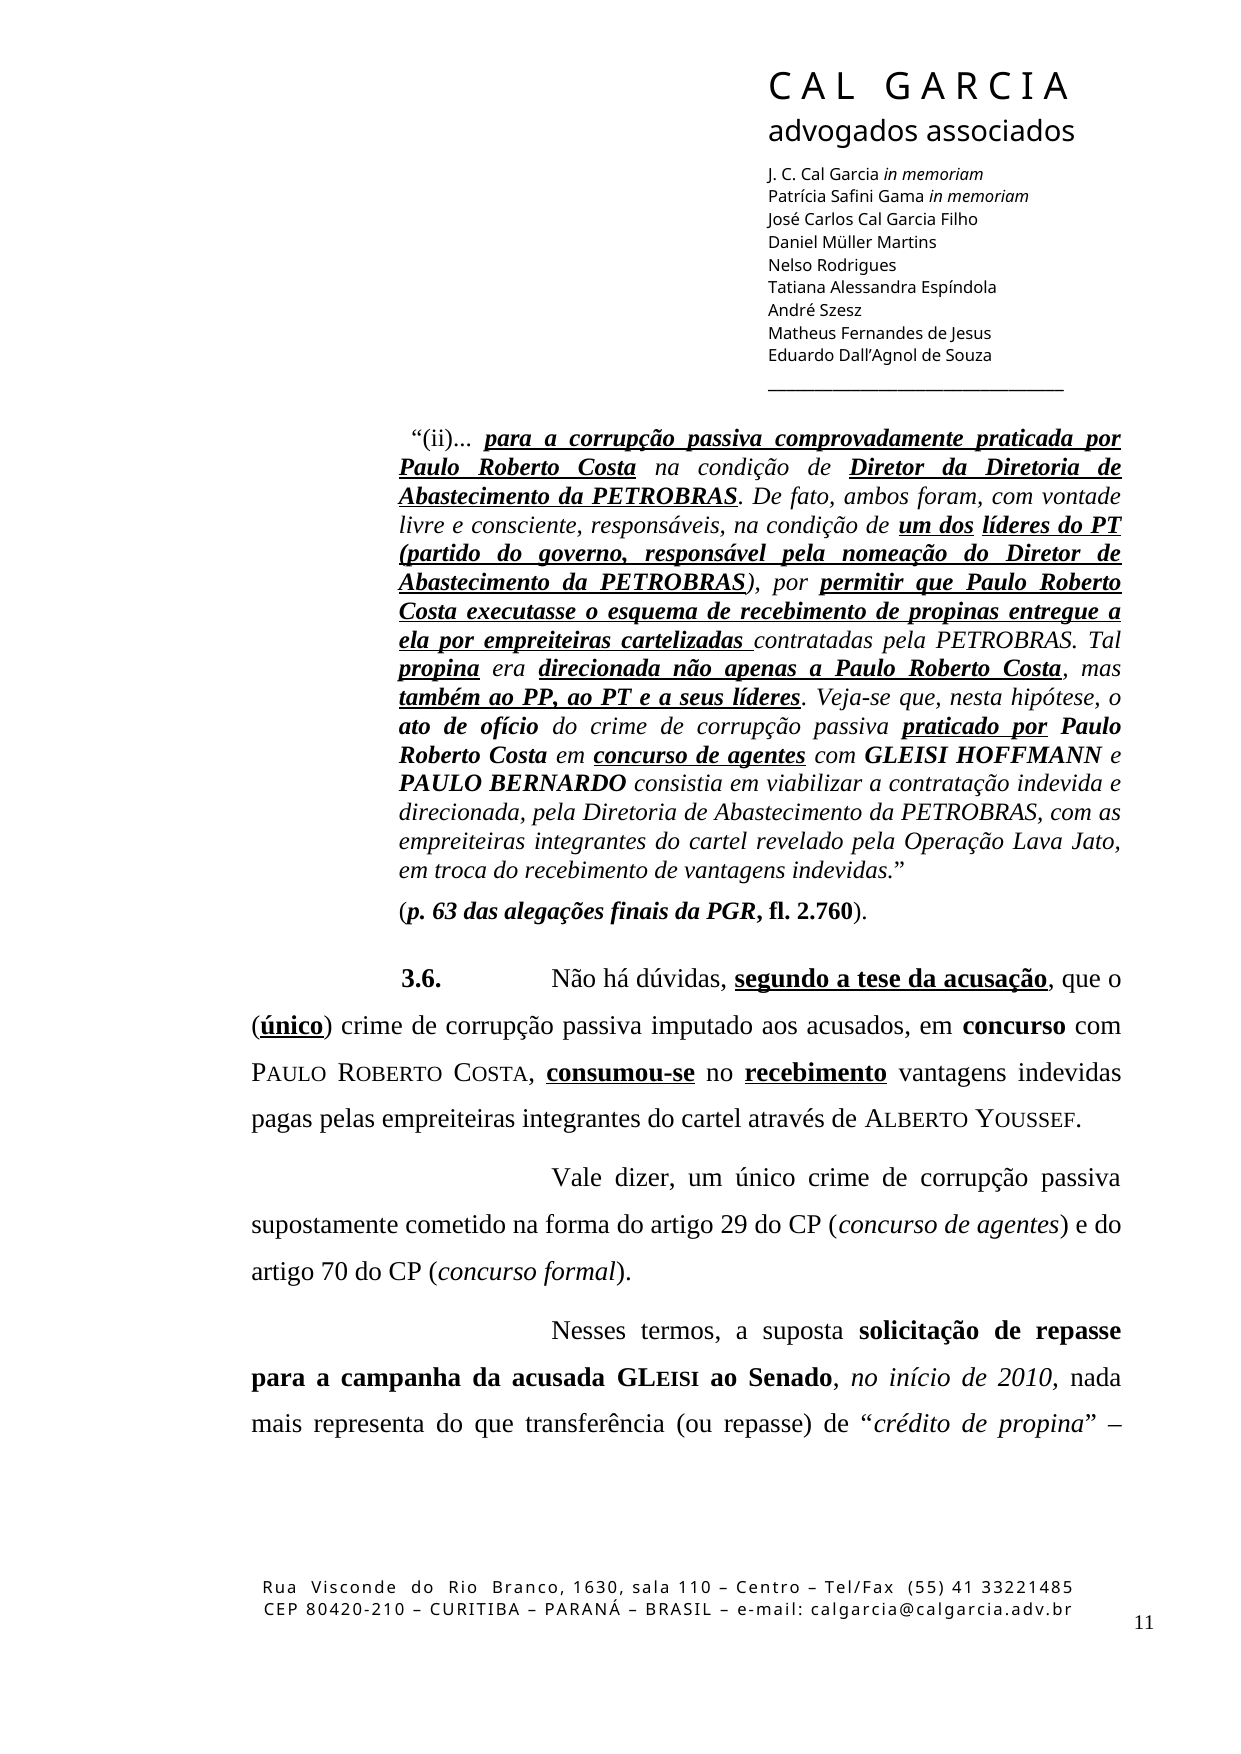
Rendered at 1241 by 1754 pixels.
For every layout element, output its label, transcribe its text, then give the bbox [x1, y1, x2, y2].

text 3.6. Não há dúvidas, segundo a tese da acusação, que o (único) crime de corrupção passiva imputado aos acusados, em concurso com Paulo Roberto Costa, consumou-se no recebimento vantagens indevidas pagas pelas empreiteiras integrantes do cartel através de Alberto Youssef. [251, 962, 1121, 1133]
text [251, 1314, 1121, 1438]
text “(ii)... para a corrupção passiva comprovadamente praticada por Paulo Roberto Costa na condição de Diretor da Diretoria de Abastecimento da PETROBRAS. De fato, ambos foram, com vontade livre e consciente, responsáveis, na condição de um dos líderes do PT (partido do governo, responsável pela nomeação do Diretor de Abastecimento da PETROBRAS), por permitir que Paulo Roberto Costa executasse o esquema de recebimento de propinas entregue a ela por empreiteiras cartelizadas contratadas pela PETROBRAS. Tal propina era direcionada não apenas a Paulo Roberto Costa, mas também ao PP, ao PT e a seus líderes. Veja-se que, nesta hipótese, o ato de ofício do crime de corrupção passiva praticado por Paulo Roberto Costa em concurso de agentes com GLEISI HOFFMANN e PAULO BERNARDO consistia em viabilizar a contratação indevida e direcionada, pela Diretoria de Abastecimento da PETROBRAS, com as empreiteiras integrantes do cartel revelado pela Operação Lava Jato, em troca do recebimento de vantagens indevidas.” [399, 622, 1121, 883]
text Vale dizer, um único crime de corrupção passiva supostamente cometido na forma do artigo 29 do CP (concurso de agentes) e do artigo 70 do CP (concurso formal). [251, 1161, 1121, 1286]
text “(ii)... para a corrupção passiva comprovadamente praticada por Paulo Roberto Costa na condição de Diretor da Diretoria de Abastecimento da PETROBRAS. De fato, ambos foram, com vontade livre e consciente, responsáveis, na condição de um dos líderes do PT (partido do governo, responsável pela nomeação do Diretor de Abastecimento da PETROBRAS), por permitir que Paulo Roberto Costa executasse o esquema de recebimento de propinas entregue a ela por empreiteiras cartelizadas contratadas pela PETROBRAS. Tal propina era direcionada não apenas a Paulo Roberto Costa, mas também ao PP, ao PT e a seus líderes. Veja-se que, nesta hipótese, o ato de ofício do crime de corrupção passiva praticado por Paulo Roberto Costa em concurso de agentes com GLEISI HOFFMANN e PAULO BERNARDO consistia em viabilizar a contratação indevida e direcionada, pela Diretoria de Abastecimento da PETROBRAS, com as empreiteiras integrantes do cartel revelado pela Operação Lava Jato, em troca do recebimento de vantagens indevidas.” [399, 423, 1121, 563]
text (p. 63 das alegações finais da PGR, fl. 2.760). [399, 896, 1121, 925]
